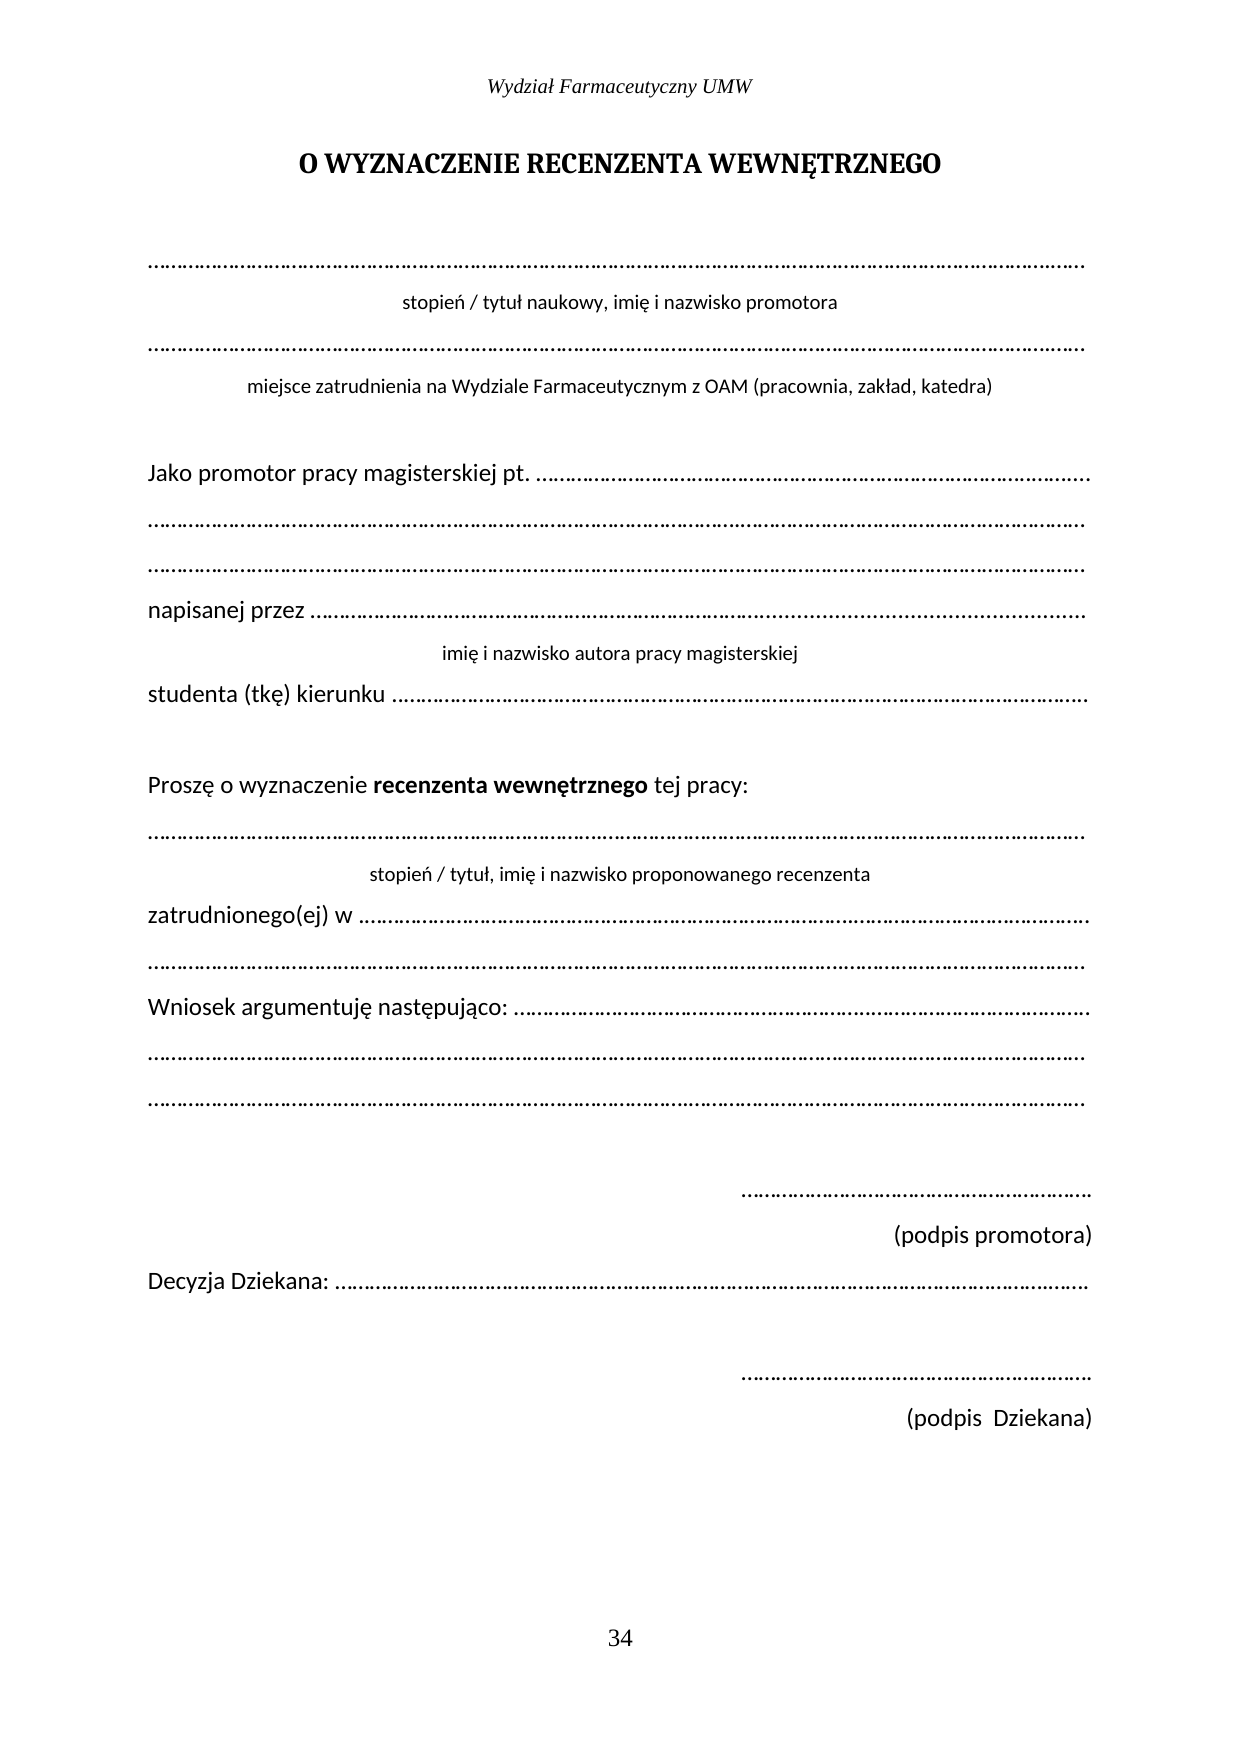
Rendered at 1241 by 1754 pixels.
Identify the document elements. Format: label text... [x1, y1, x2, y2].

text ………………………………………………………………………………………………………………….…………………………… [148, 1036, 1092, 1067]
text studenta (tkę) kierunku ..……………………………………………………………………………………………………….. [148, 678, 1092, 709]
text stopień / tytuł naukowy, imię i nazwisko promotora [148, 289, 1092, 315]
text ………………………………………………………………………………….…………………………………………………………… [148, 549, 1092, 579]
text ……………………………………………………. [148, 1174, 1092, 1204]
text (podpis promotora) [148, 1219, 1092, 1250]
text stopień / tytuł, imię i nazwisko proponowanego recenzenta [148, 861, 1092, 887]
text ………………………………………………………………………………………………………….…………………………………… [148, 945, 1092, 976]
text ……………………………………………………. [148, 1357, 1092, 1387]
text (podpis Dziekana) [148, 1402, 1092, 1433]
text O WYZNACZENIE RECENZENTA WEWNĘTRZNEGO [148, 148, 1092, 181]
text …………………………………………………………………….………………………………………………………………………… [148, 815, 1092, 846]
text Proszę o wyznaczenie recenzenta wewnętrznego tej pracy: [148, 770, 1092, 800]
text napisanej przez …………………………………………………………………….................................................... [148, 594, 1092, 625]
text ………………………………………………………………………………….…………………………………………………………… [148, 1082, 1092, 1113]
text imię i nazwisko autora pracy magisterskiej [148, 640, 1092, 666]
text Jako promotor pracy magisterskiej pt. …………………………………………………………………………..…….... [148, 457, 1092, 488]
text ………………………………………………………………………………………………………………………………………….…… [148, 244, 1092, 274]
text miejsce zatrudnienia na Wydziale Farmaceutycznym z OAM (pracownia, zakład, katedra) [148, 373, 1092, 399]
text ………………………………………………………………………………………….…………………………………………………… [148, 503, 1092, 533]
text zatrudnionego(ej) w .………………………………………………………………………….………………………………….. [148, 899, 1092, 930]
text Decyzja Dziekana: …………………………………………………………………………………………………………….……. [148, 1265, 1092, 1296]
text Wniosek argumentuję następująco: ……………………………………………………..……………………………….. [148, 991, 1092, 1021]
text ………………………………………………………………………………………………………………………………………….…… [148, 328, 1092, 358]
